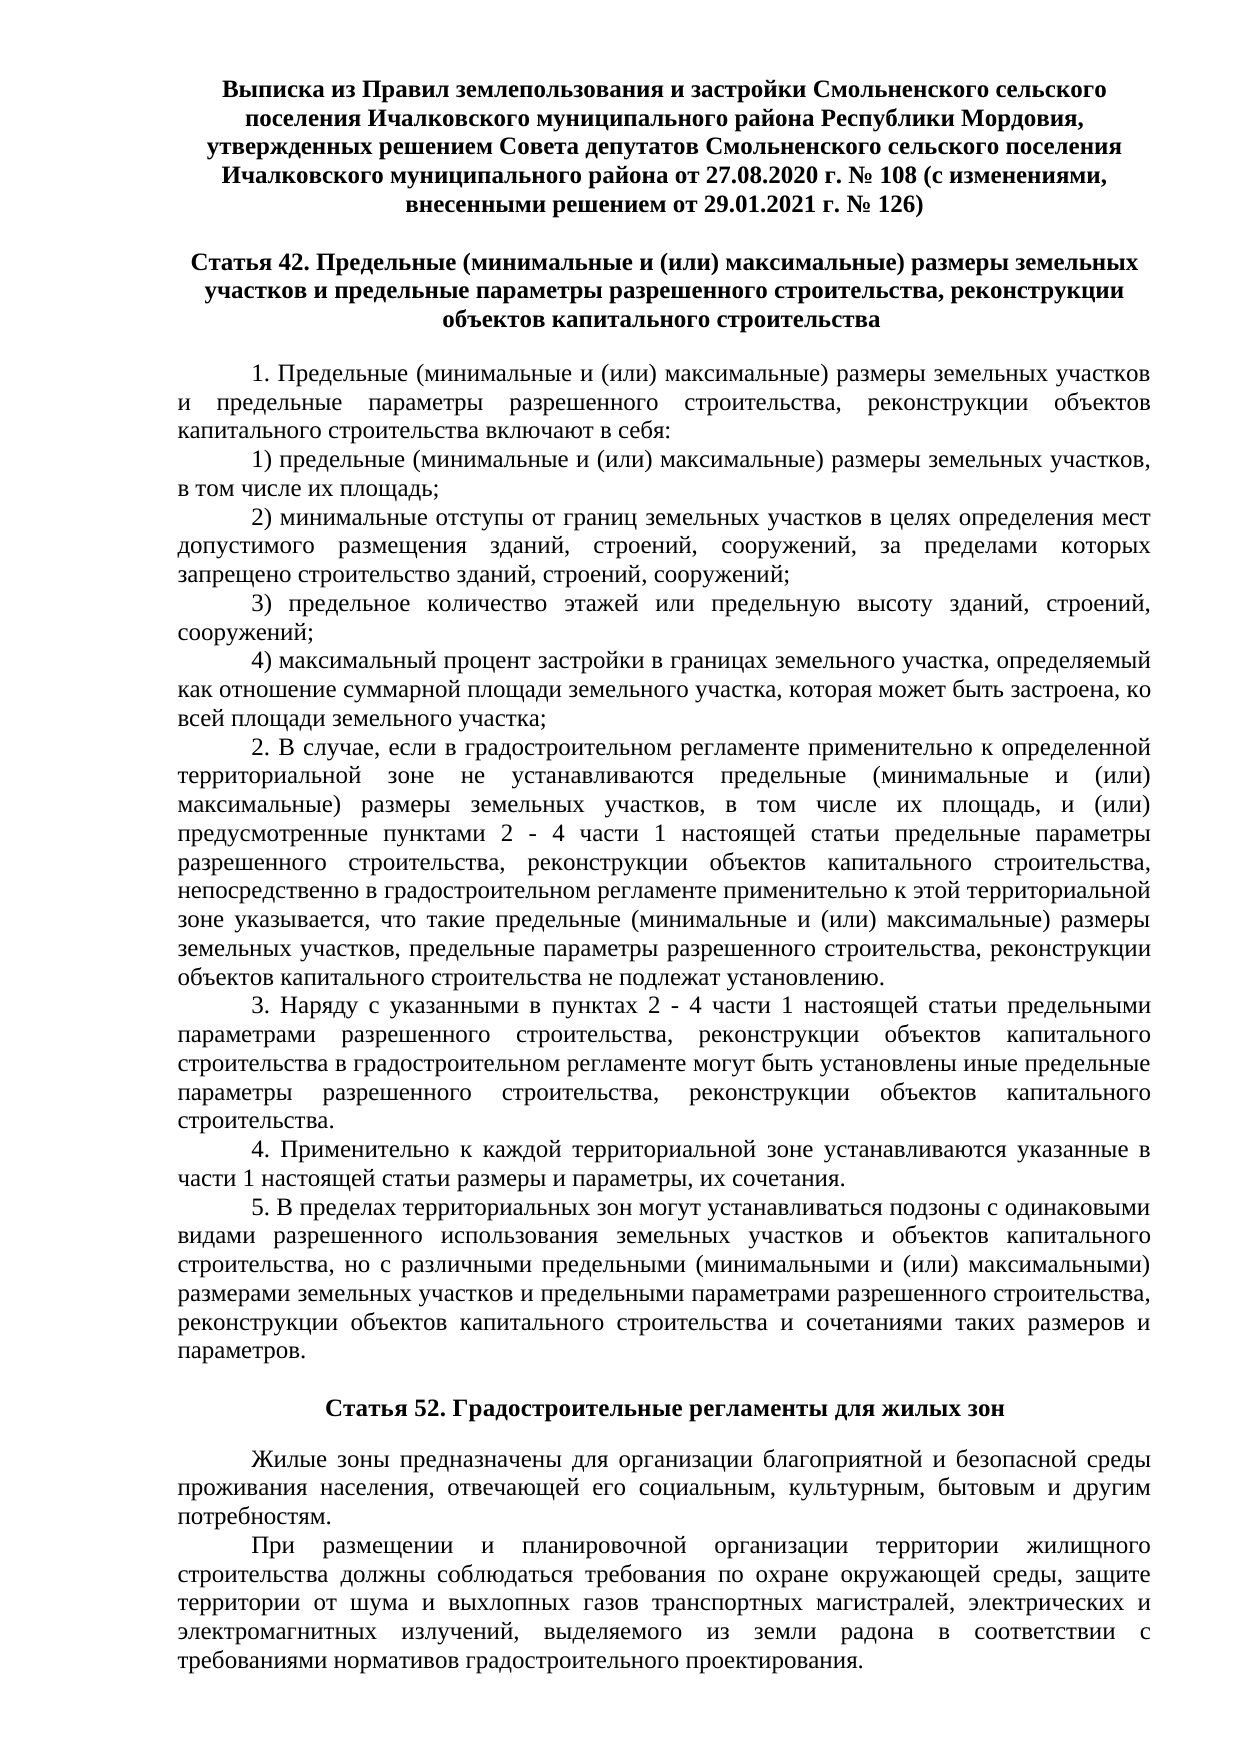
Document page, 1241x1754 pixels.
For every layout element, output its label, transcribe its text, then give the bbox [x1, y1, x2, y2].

text Выписка из Правил землепользования и застройки Смольненского сельского поселения Ичалковского муниципального района Республики Мордовия, утвержденных решением Совета депутатов Смольненского сельского поселения Ичалковского муниципального района от 27.08.2020 г. № 108 (с изменениями, внесенными решением от 29.01.2021 г. № 126) [177, 74, 1152, 218]
text 3) предельное количество этажей или предельную высоту зданий, строений, сооружений; [177, 588, 1152, 646]
text 4. Применительно к каждой территориальной зоне устанавливаются указанные в части 1 настоящей статьи размеры и параметры, их сочетания. [177, 1134, 1152, 1192]
text 1) предельные (минимальные и (или) максимальные) размеры земельных участков, в том числе их площадь; [177, 444, 1152, 502]
text Статья 42. Предельные (минимальные и (или) максимальные) размеры земельных участков и предельные параметры разрешенного строительства, реконструкции объектов капитального строительства [177, 247, 1152, 333]
text Жилые зоны предназначены для организации благоприятной и безопасной среды проживания населения, отвечающей его социальным, культурным, бытовым и другим потребностям. [177, 1444, 1152, 1530]
text 3. Наряду с указанными в пунктах 2 - 4 части 1 настоящей статьи предельными параметрами разрешенного строительства, реконструкции объектов капитального строительства в градостроительном регламенте могут быть установлены иные предельные параметры разрешенного строительства, реконструкции объектов капитального строительства. [177, 991, 1152, 1134]
text 1. Предельные (минимальные и (или) максимальные) размеры земельных участков и предельные параметры разрешенного строительства, реконструкции объектов капитального строительства включают в себя: [177, 358, 1152, 444]
text 5. В пределах территориальных зон могут устанавливаться подзоны с одинаковыми видами разрешенного использования земельных участков и объектов капитального строительства, но с различными предельными (минимальными и (или) максимальными) размерами земельных участков и предельными параметрами разрешенного строительства, реконструкции объектов капитального строительства и сочетаниями таких размеров и параметров. [177, 1192, 1152, 1364]
text 2. В случае, если в градостроительном регламенте применительно к определенной территориальной зоне не устанавливаются предельные (минимальные и (или) максимальные) размеры земельных участков, в том числе их площадь, и (или) предусмотренные пунктами 2 - 4 части 1 настоящей статьи предельные параметры разрешенного строительства, реконструкции объектов капитального строительства, непосредственно в градостроительном регламенте применительно к этой территориальной зоне указывается, что такие предельные (минимальные и (или) максимальные) размеры земельных участков, предельные параметры разрешенного строительства, реконструкции объектов капитального строительства не подлежат установлению. [177, 732, 1152, 991]
text Статья 52. Градостроительные регламенты для жилых зон [179, 1393, 1152, 1422]
text 4) максимальный процент застройки в границах земельного участка, определяемый как отношение суммарной площади земельного участка, которая может быть застроена, ко всей площади земельного участка; [177, 646, 1152, 732]
text 2) минимальные отступы от границ земельных участков в целях определения мест допустимого размещения зданий, строений, сооружений, за пределами которых запрещено строительство зданий, строений, сооружений; [177, 502, 1152, 588]
text При размещении и планировочной организации территории жилищного строительства должны соблюдаться требования по охране окружающей среды, защите территории от шума и выхлопных газов транспортных магистралей, электрических и электромагнитных излучений, выделяемого из земли радона в соответствии с требованиями нормативов градостроительного проектирования. [177, 1530, 1152, 1674]
